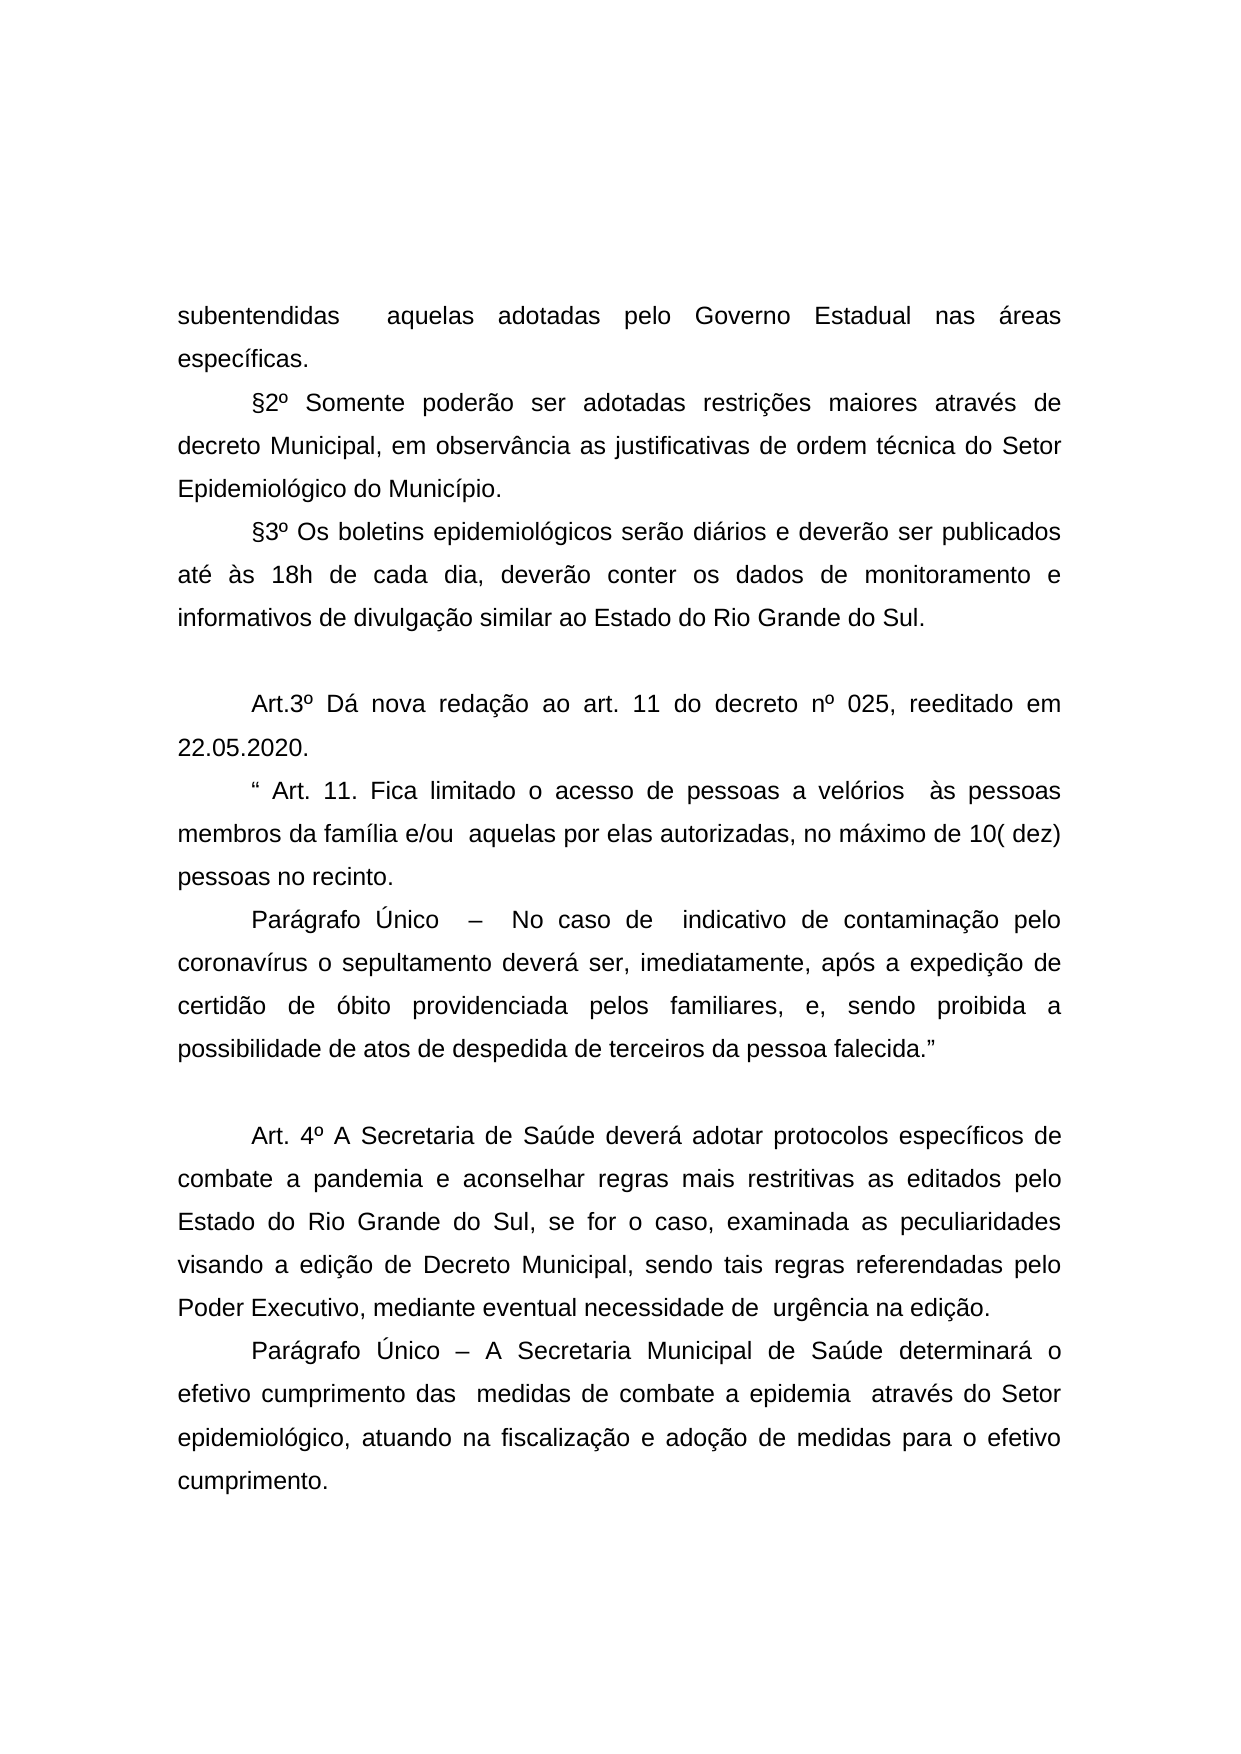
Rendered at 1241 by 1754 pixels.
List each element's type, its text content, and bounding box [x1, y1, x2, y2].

text Art.3º Dá nova redação ao art. 11 do decreto nº 025, reeditado em 22.05.2020. [177, 689, 1063, 761]
text “ Art. 11. Fica limitado o acesso de pessoas a velórios às pessoas membros da família e/ou aquelas por elas autorizadas, no máximo de 10( dez) pessoas no recinto. [177, 776, 1063, 891]
text §2º Somente poderão ser adotadas restrições maiores através de decreto Municipal, em observância as justificativas de ordem técnica do Setor Epidemiológico do Município. [177, 387, 1063, 431]
text Parágrafo Único – No caso de indicativo de contaminação pelo coronavírus o sepultamento deverá ser, imediatamente, após a expedição de certidão de óbito providenciada pelos familiares, e, sendo proibida a possibilidade de atos de despedida de terceiros da pessoa falecida.” [177, 905, 1063, 1063]
text §2º Somente poderão ser adotadas restrições maiores através de decreto Municipal, em observância as justificativas de ordem técnica do Setor Epidemiológico do Município. [177, 459, 1063, 502]
text Parágrafo Único – A Secretaria Municipal de Saúde determinará o efetivo cumprimento das medidas de combate a epidemia através do Setor epidemiológico, atuando na fiscalização e adoção de medidas para o efetivo cumprimento. [177, 1336, 1063, 1494]
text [177, 330, 1063, 373]
text §3º Os boletins epidemiológicos serão diários e deverão ser publicados até às 18h de cada dia, deverão conter os dados de monitoramento e informativos de divulgação similar ao Estado do Rio Grande do Sul. [177, 517, 1063, 560]
text §3º Os boletins epidemiológicos serão diários e deverão ser publicados até às 18h de cada dia, deverão conter os dados de monitoramento e informativos de divulgação similar ao Estado do Rio Grande do Sul. [177, 589, 1063, 632]
text Art. 4º A Secretaria de Saúde deverá adotar protocolos específicos de combate a pandemia e aconselhar regras mais restritivas as editados pelo Estado do Rio Grande do Sul, se for o caso, examinada as peculiaridades visando a edição de Decreto Municipal, sendo tais regras referendadas pelo Poder Executivo, mediante eventual necessidade de urgência na edição. [177, 1121, 1063, 1322]
